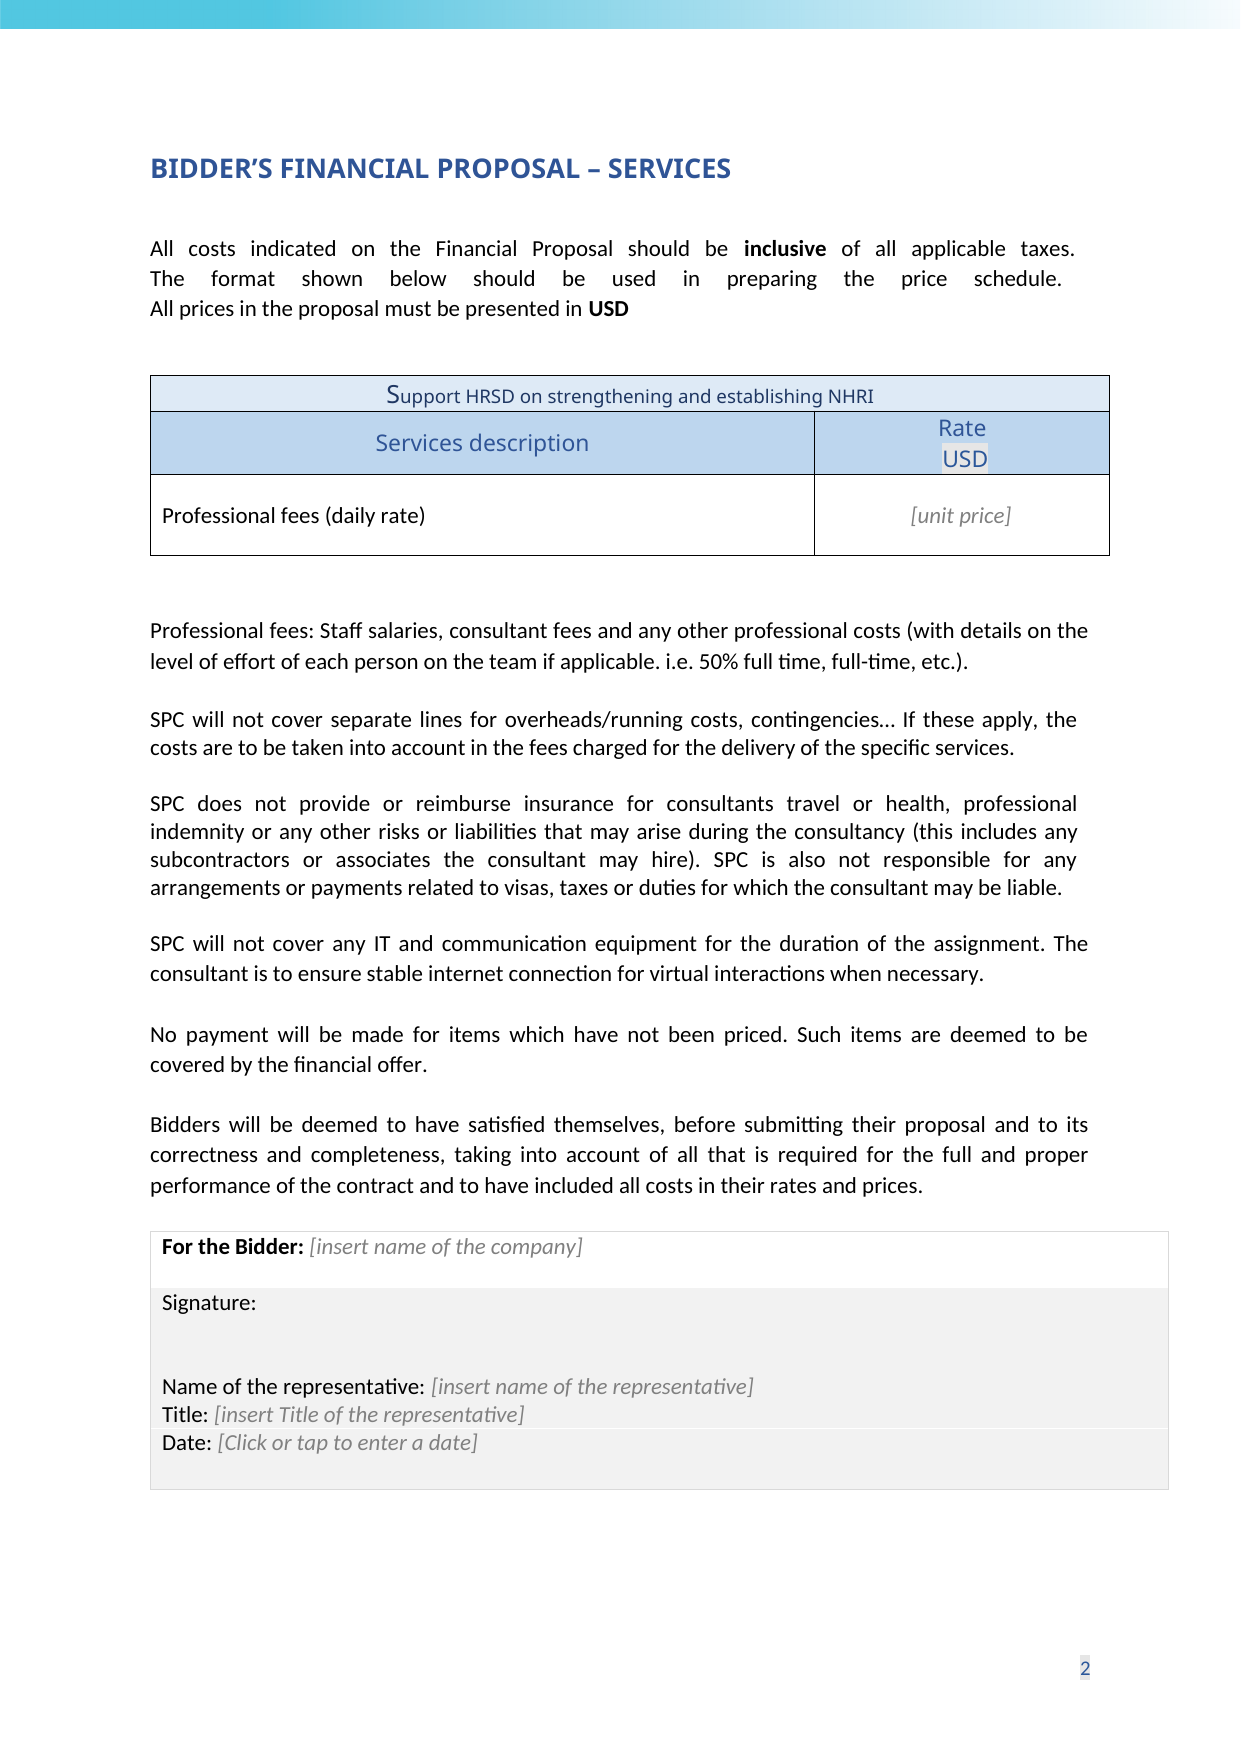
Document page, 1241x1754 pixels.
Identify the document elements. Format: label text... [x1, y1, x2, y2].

table_cell Professional fees (daily rate) [151, 475, 814, 555]
text SPC does not provide or reimburse insurance for consultants travel or health, professional indemnity or any other risks or liabilities that may arise during the consultancy (this includes any subcontractors or associates the consultant may hire). SPC is also not responsible for any arrangements or payments related to visas, taxes or duties for which the consultant may be liable. [150, 789, 1079, 901]
text No payment will be made for items which have not been priced. Such items are deemed to be covered by the financial offer. [150, 1020, 1090, 1078]
table_header Support HRSD on strengthening and establishing NHRI [151, 376, 1109, 411]
text SPC will not cover any IT and communication equipment for the duration of the assignment. The consultant is to ensure stable internet connection for virtual interactions when necessary. [150, 929, 1090, 987]
text All costs indicated on the Financial Proposal should be inclusive of all applicable taxes. The format shown below should be used in preparing the price schedule. All prices in the proposal must be presented in USD [150, 234, 1090, 322]
table_cell Services description [151, 412, 814, 474]
table_cell Name of the representative: Title: [151, 1288, 1168, 1428]
text Bidders will be deemed to have satisfied themselves, before submitting their proposal and to its correctness and completeness, taking into account of all that is required for the full and proper performance of the contract and to have included all costs in their rates and prices. [150, 1110, 1090, 1199]
text SPC will not cover separate lines for overheads/running costs, contingencies… If these apply, the costs are to be taken into account in the fees charged for the delivery of the specific services. ​ [150, 705, 1079, 761]
picture [0, 0, 1241, 29]
table_header For the Bidder: [151, 1232, 1168, 1288]
table_cell Date: [151, 1429, 1168, 1489]
text Professional fees: Staff salaries, consultant fees and any other professional costs (with details on the level of effort of each person on the team if applicable. i.e. 50% full time, full-time, etc.). [150, 617, 1090, 675]
table_cell [unit price] [815, 475, 1109, 555]
subtitle BIDDER’S FINANCIAL PROPOSAL – SERVICES [150, 150, 1079, 187]
table_cell Rate [815, 412, 1109, 474]
